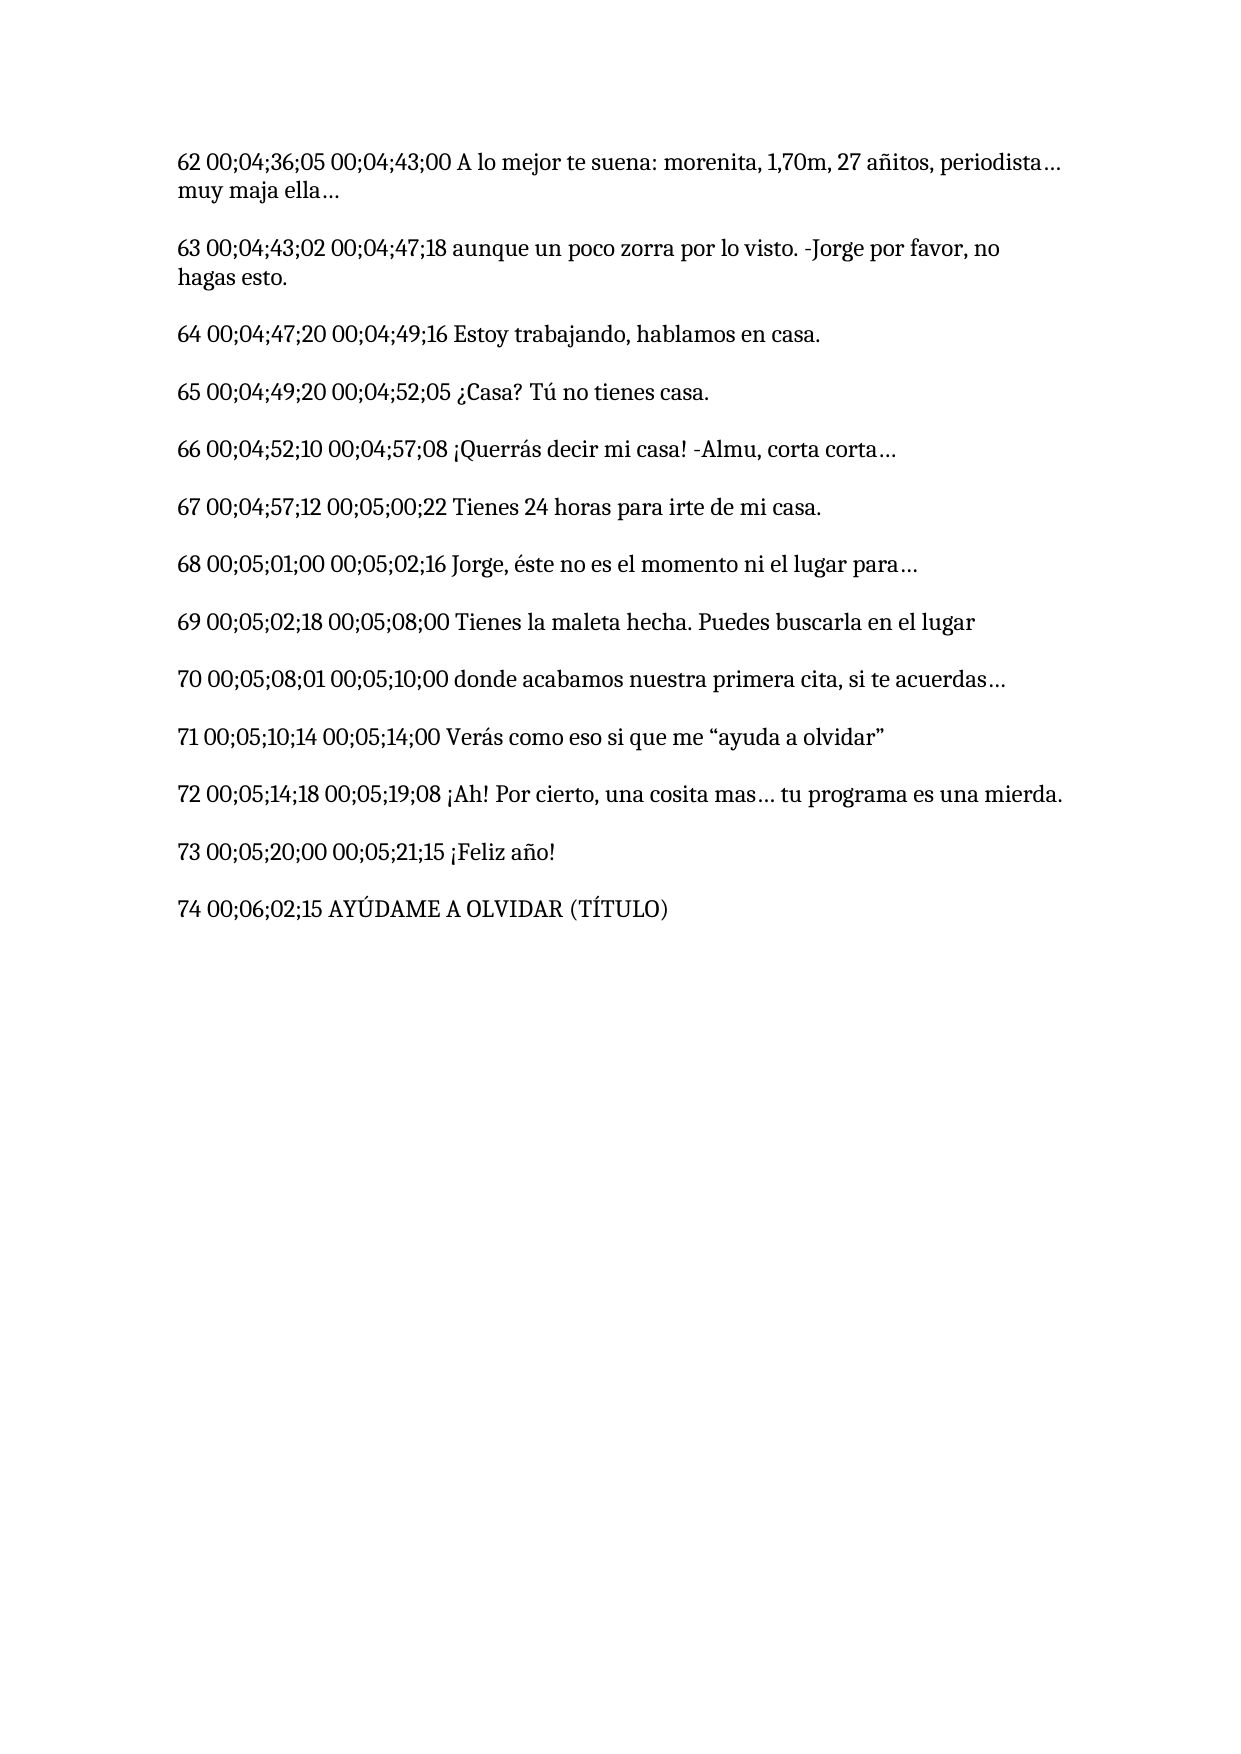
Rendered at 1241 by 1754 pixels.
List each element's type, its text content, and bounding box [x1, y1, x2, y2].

text 67 00;04;57;12 00;05;00;22 Tienes 24 horas para irte de mi casa. [177, 493, 1063, 521]
text 63 00;04;43;02 00;04;47;18 aunque un poco zorra por lo visto. -Jorge por favor, no hagas esto. [177, 234, 1063, 291]
text 62 00;04;36;05 00;04;43;00 A lo mejor te suena: morenita, 1,70m, 27 añitos, periodista… muy maja ella… [177, 148, 1063, 205]
text 71 00;05;10;14 00;05;14;00 Verás como eso si que me “ayuda a olvidar” [177, 723, 1063, 751]
text 66 00;04;52;10 00;04;57;08 ¡Querrás decir mi casa! -Almu, corta corta… [177, 435, 1063, 464]
text 69 00;05;02;18 00;05;08;00 Tienes la maleta hecha. Puedes buscarla en el lugar [177, 608, 1063, 636]
text 72 00;05;14;18 00;05;19;08 ¡Ah! Por cierto, una cosita mas… tu programa es una mierda. [177, 780, 1063, 809]
text 70 00;05;08;01 00;05;10;00 donde acabamos nuestra primera cita, si te acuerdas… [177, 665, 1063, 694]
text 65 00;04;49;20 00;04;52;05 ¿Casa? Tú no tienes casa. [177, 378, 1063, 406]
text 68 00;05;01;00 00;05;02;16 Jorge, éste no es el momento ni el lugar para… [177, 550, 1063, 579]
text 74 00;06;02;15 AYÚDAME A OLVIDAR (TÍTULO) [177, 895, 1063, 924]
text 73 00;05;20;00 00;05;21;15 ¡Feliz año! [177, 838, 1063, 866]
text 64 00;04;47;20 00;04;49;16 Estoy trabajando, hablamos en casa. [177, 320, 1063, 349]
